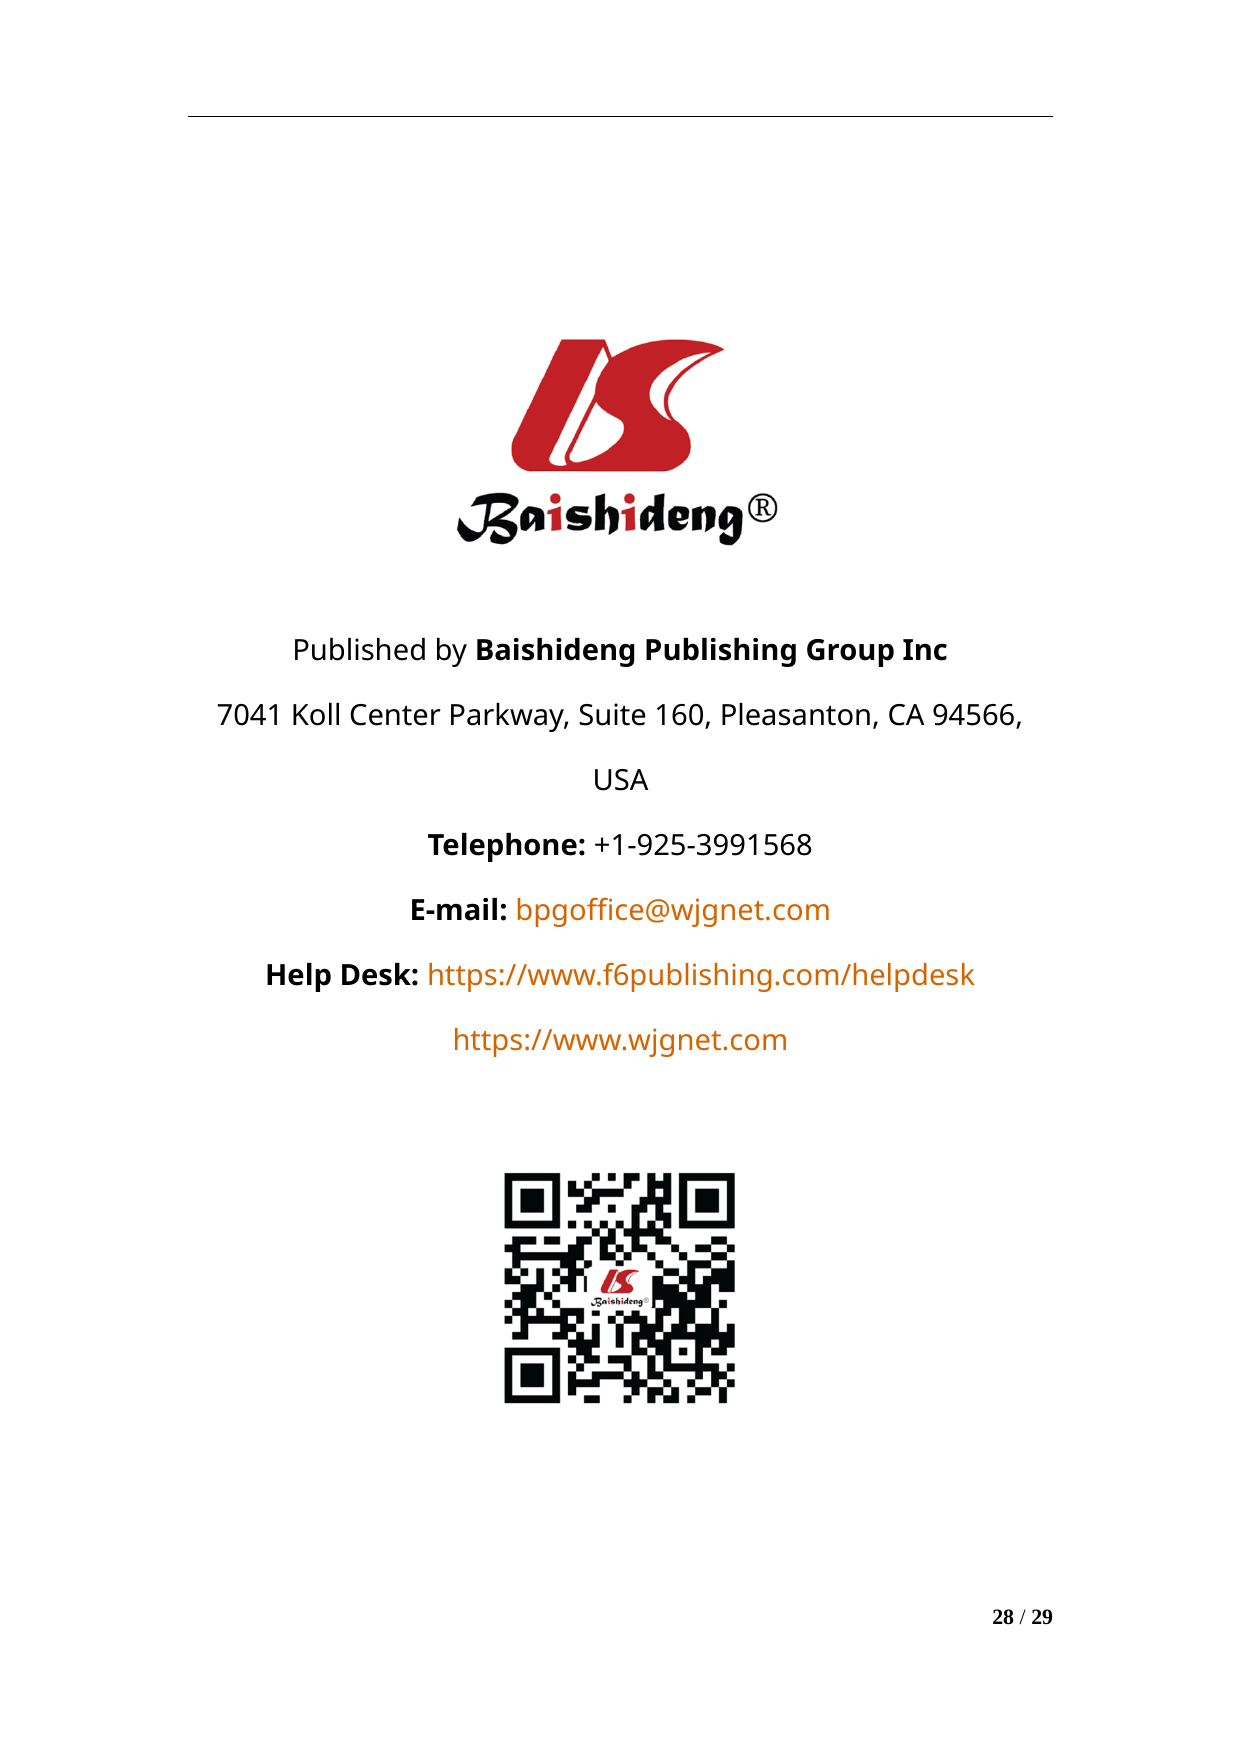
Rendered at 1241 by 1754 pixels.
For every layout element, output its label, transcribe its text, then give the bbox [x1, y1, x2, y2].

text Telephone: +1-925-3991568 [187, 812, 1053, 877]
text E-mail: bpgoffice@wjgnet.com [187, 877, 1053, 942]
text https://www.wjgnet.com [187, 1007, 1053, 1072]
picture [415, 324, 826, 561]
text 7041 Koll Center Parkway, Suite 160, Pleasanton, CA 94566, USA [187, 682, 1053, 812]
picture [501, 1169, 739, 1406]
text Published by Baishideng Publishing Group Inc [187, 617, 1053, 682]
text Help Desk: https://www.f6publishing.com/helpdesk [187, 942, 1053, 1007]
